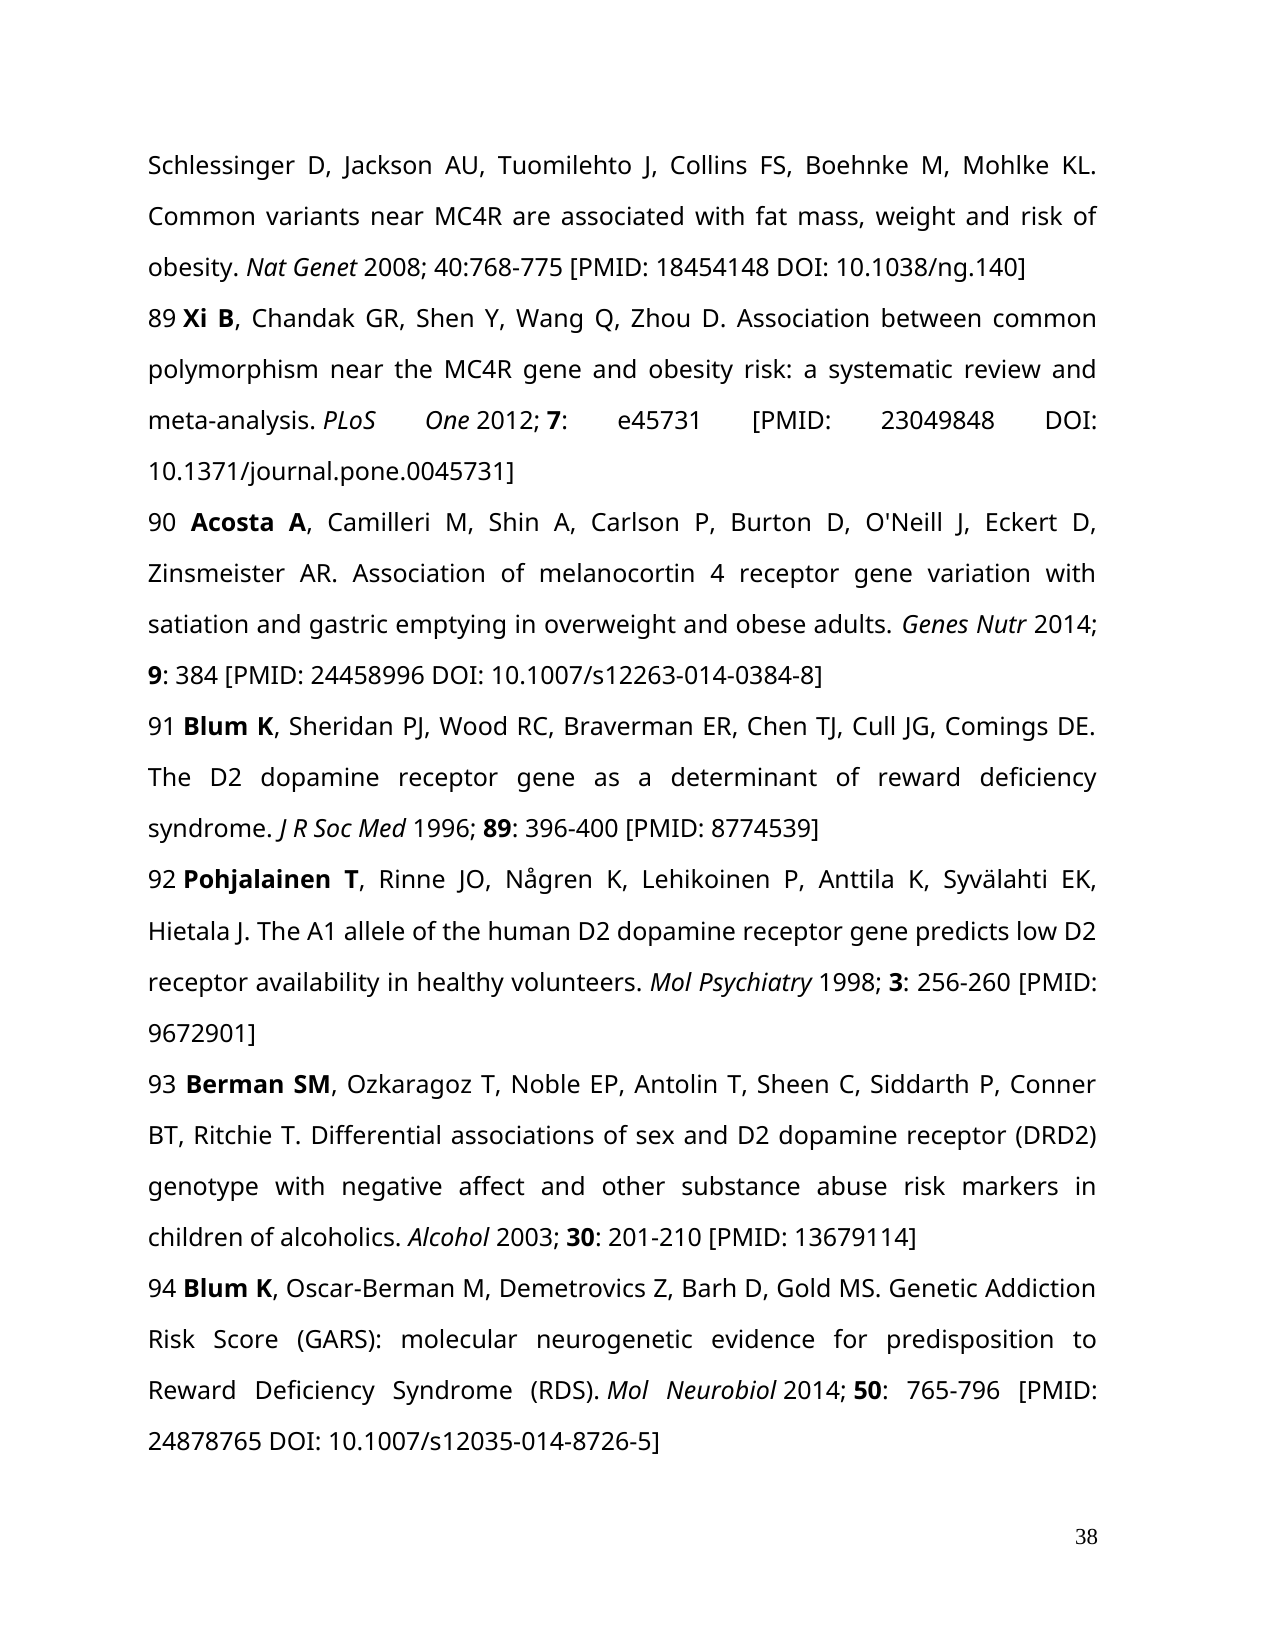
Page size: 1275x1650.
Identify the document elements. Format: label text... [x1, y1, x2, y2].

text 91 Blum K, Sheridan PJ, Wood RC, Braverman ER, Chen TJ, Cull JG, Comings DE. The D2 dopamine receptor gene as a determinant of reward deficiency syndrome. J R Soc Med 1996; 89: 396-400 [PMID: 8774539] [148, 709, 1098, 845]
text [148, 148, 1098, 284]
text 94 Blum K, Oscar-Berman M, Demetrovics Z, Barh D, Gold MS. Genetic Addiction Risk Score (GARS): molecular neurogenetic evidence for predisposition to Reward Deficiency Syndrome (RDS). Mol Neurobiol 2014; 50: 765-796 [PMID: 24878765 DOI: 10.1007/s12035-014-8726-5] [148, 1271, 1098, 1458]
text 90 Acosta A, Camilleri M, Shin A, Carlson P, Burton D, O'Neill J, Eckert D, Zinsmeister AR. Association of melanocortin 4 receptor gene variation with satiation and gastric emptying in overweight and obese adults. Genes Nutr 2014; 9: 384 [PMID: 24458996 DOI: 10.1007/s12263-014-0384-8] [148, 505, 1098, 692]
text 89 Xi B, Chandak GR, Shen Y, Wang Q, Zhou D. Association between common polymorphism near the MC4R gene and obesity risk: a systematic review and meta-analysis. PLoS One 2012; 7: e45731 [PMID: 23049848 DOI: 10.1371/journal.pone.0045731] [148, 301, 1098, 488]
text 92 Pohjalainen T, Rinne JO, Någren K, Lehikoinen P, Anttila K, Syvälahti EK, Hietala J. The A1 allele of the human D2 dopamine receptor gene predicts low D2 receptor availability in healthy volunteers. Mol Psychiatry 1998; 3: 256-260 [PMID: 9672901] [148, 862, 1098, 1049]
text 93 Berman SM, Ozkaragoz T, Noble EP, Antolin T, Sheen C, Siddarth P, Conner BT, Ritchie T. Differential associations of sex and D2 dopamine receptor (DRD2) genotype with negative affect and other substance abuse risk markers in children of alcoholics. Alcohol 2003; 30: 201-210 [PMID: 13679114] [148, 1066, 1098, 1253]
